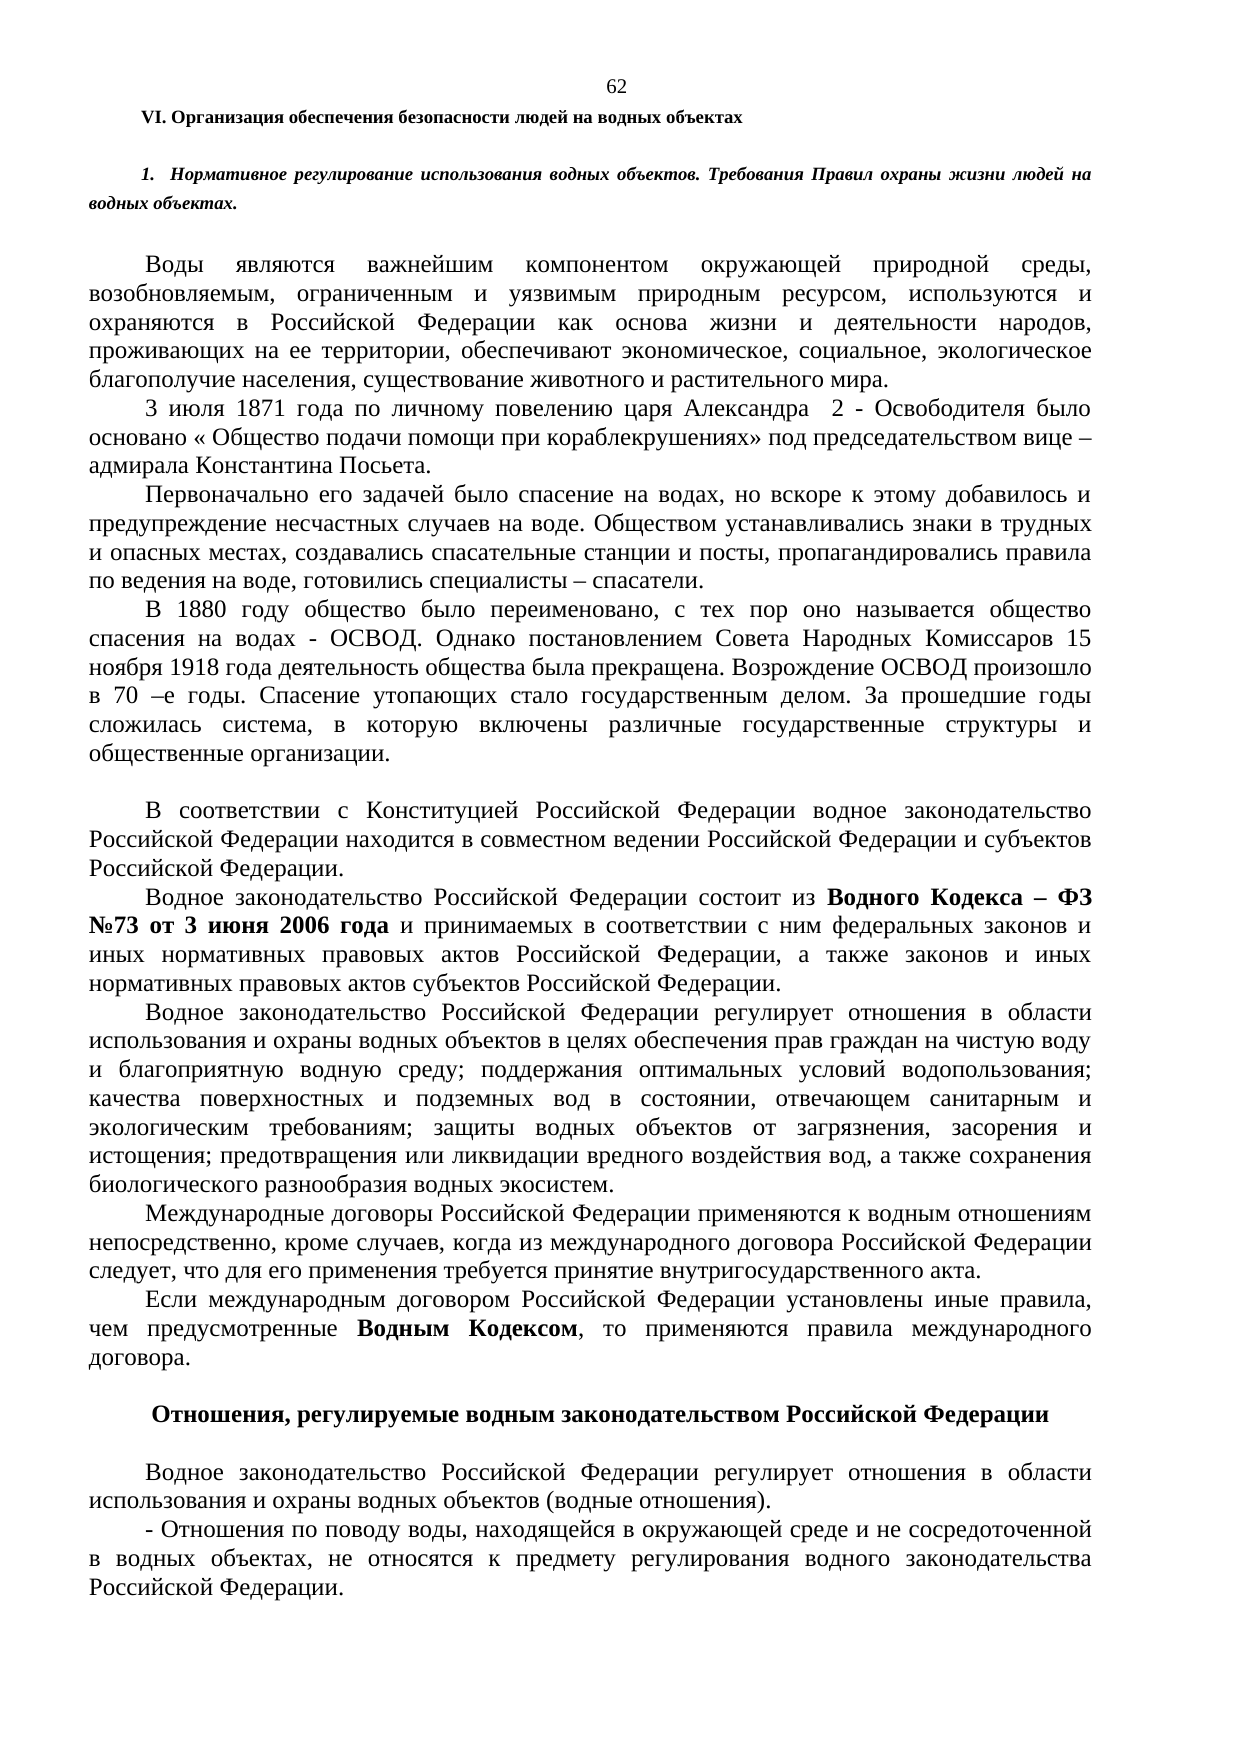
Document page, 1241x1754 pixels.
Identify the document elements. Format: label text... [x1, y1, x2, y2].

text Первоначально его задачей было спасение на водах, но вскоре к этому добавилось и предупреждение несчастных случаев на воде. Обществом устанавливались знаки в трудных и опасных местах, создавались спасательные станции и посты, пропагандировались правила по ведения на воде, готовились специалисты – спасатели. [89, 479, 1092, 594]
text Воды являются важнейшим компонентом окружающей природной среды, возобновляемым, ограниченным и уязвимым природным ресурсом, используются и охраняются в Российской Федерации как основа жизни и деятельности народов, проживающих на ее территории, обеспечивают экономическое, социальное, экологическое благополучие населения, существование животного и растительного мира. [89, 249, 1092, 393]
text В 1880 году общество было переименовано, с тех пор оно называется общество спасения на водах - ОСВОД. Однако постановлением Совета Народных Комиссаров 15 ноября 1918 года деятельность общества была прекращена. Возрождение ОСВОД произошло в 70 –е годы. Спасение утопающих стало государственным делом. За прошедшие годы сложилась система, в которую включены различные государственные структуры и общественные организации. [89, 594, 1092, 767]
text Международные договоры Российской Федерации применяются к водным отношениям непосредственно, кроме случаев, когда из международного договора Российской Федерации следует, что для его применения требуется принятие внутригосударственного акта. [89, 1198, 1092, 1284]
text Водное законодательство Российской Федерации регулирует отношения в области использования и охраны водных объектов (водные отношения). [89, 1457, 1092, 1514]
text Если международным договором Российской Федерации установлены иные правила, чем предусмотренные Водным Кодексом, то применяются правила международного договора. [89, 1284, 1092, 1370]
text В соответствии с Конституцией Российской Федерации водное законодательство Российской Федерации находится в совместном ведении Российской Федерации и субъектов Российской Федерации. [89, 795, 1092, 882]
text - Отношения по поводу воды, находящейся в окружающей среде и не сосредоточенной в водных объектах, не относятся к предмету регулирования водного законодательства Российской Федерации. [89, 1514, 1092, 1600]
text 3 июля 1871 года по личному повелению царя Александра 2 - Освободителя было основано « Общество подачи помощи при кораблекрушениях» под председательством вице – адмирала Константина Посьета. [89, 393, 1092, 479]
text Водное законодательство Российской Федерации регулирует отношения в области использования и охраны водных объектов в целях обеспечения прав граждан на чистую воду и благоприятную водную среду; поддержания оптимальных условий водопользования; качества поверхностных и подземных вод в состоянии, отвечающем санитарным и экологическим требованиям; защиты водных объектов от загрязнения, засорения и истощения; предотвращения или ликвидации вредного воздействия вод, а также сохранения биологического разнообразия водных экосистем. [89, 997, 1092, 1198]
text VI. Организация обеспечения безопасности людей на водных объектах [89, 106, 1092, 127]
text Отношения, регулируемые водным законодательством Российской Федерации [89, 1399, 1092, 1428]
text Водное законодательство Российской Федерации состоит из Водного Кодекса – ФЗ №73 от 3 июня 2006 года и принимаемых в соответствии с ним федеральных законов и иных нормативных правовых актов Российской Федерации, а также законов и иных нормативных правовых актов субъектов Российской Федерации. [89, 882, 1092, 997]
text 1. Нормативное регулирование использования водных объектов. Требования Правил охраны жизни людей на водных объектах. [89, 163, 1092, 213]
